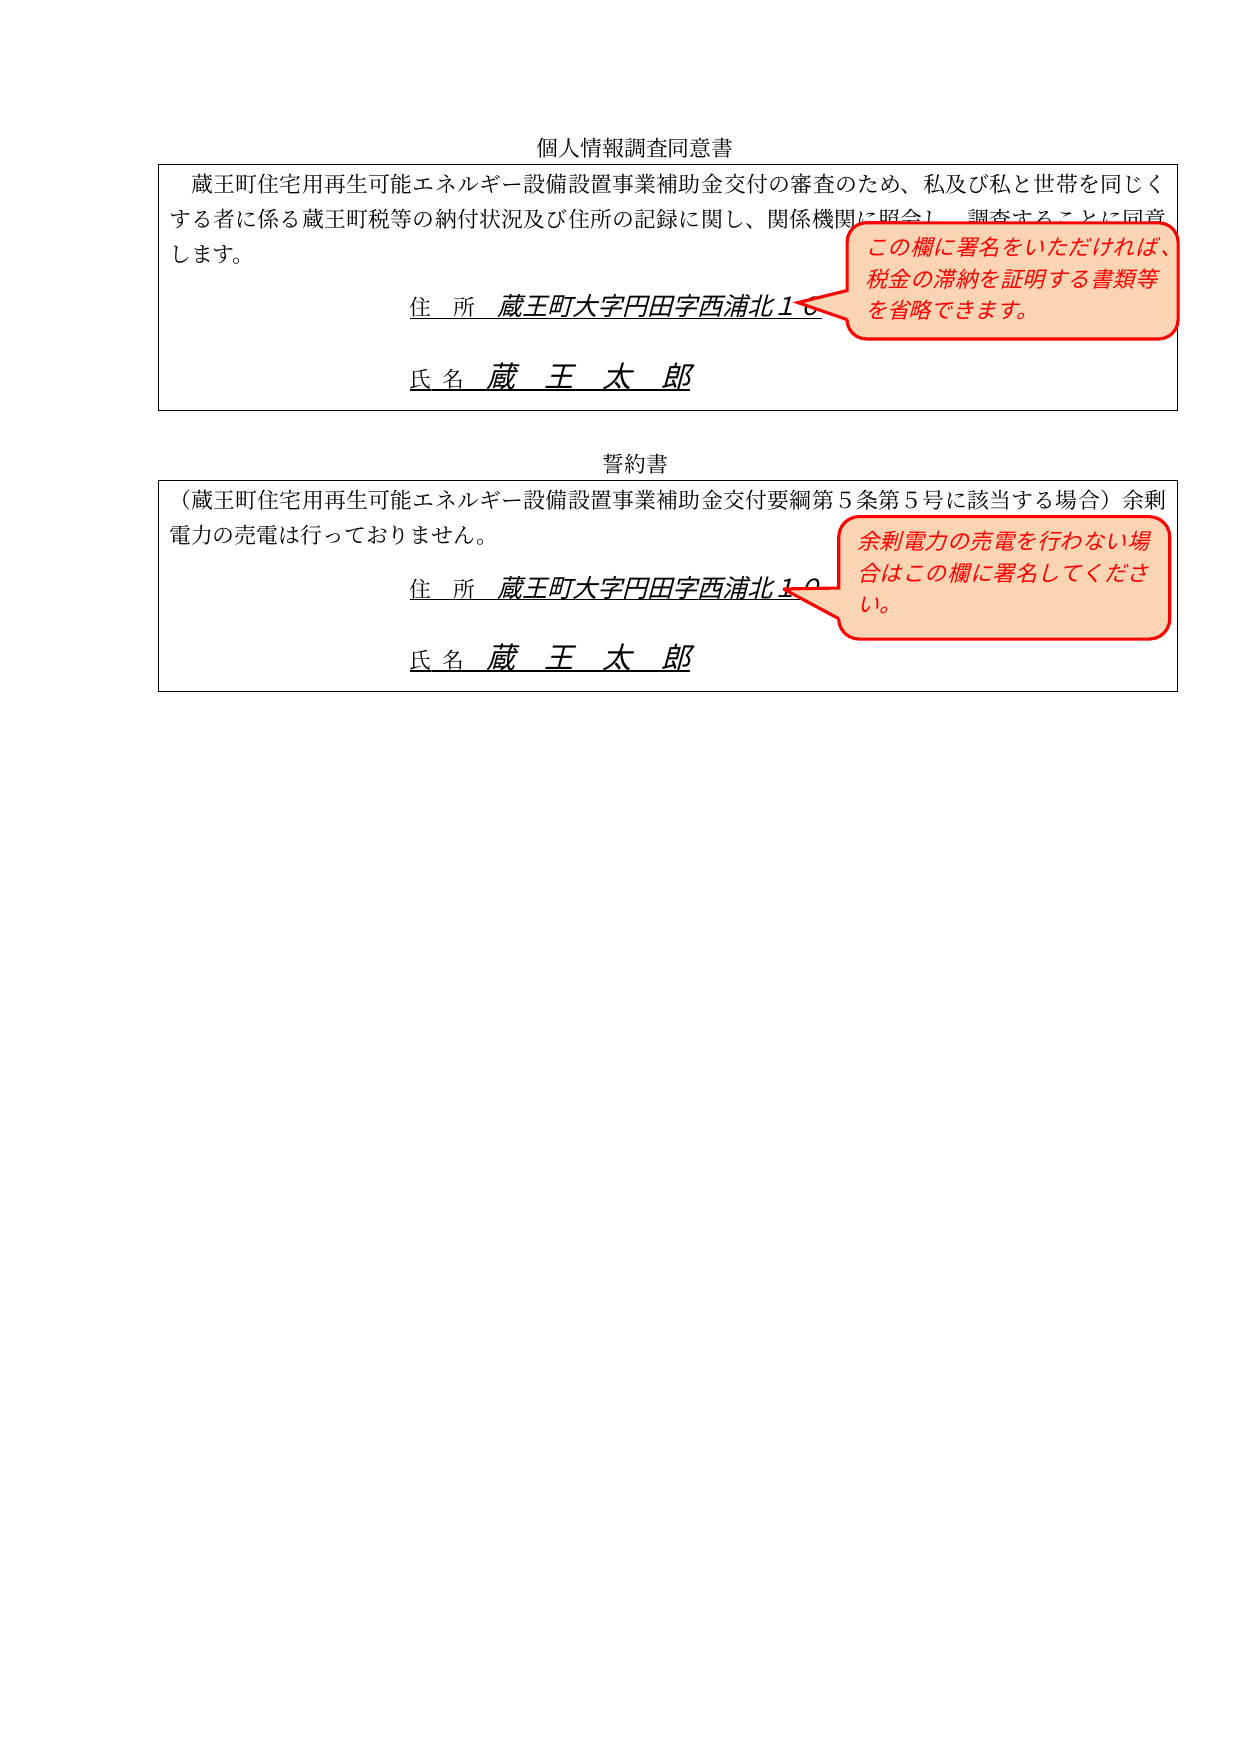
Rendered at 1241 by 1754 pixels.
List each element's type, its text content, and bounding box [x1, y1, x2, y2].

table_header 蔵王町住宅用再生可能エネルギー設備設置事業補助金交付の審査のため、私及び私と世帯を同じくする者に係る蔵王町税等の納付状況及び住所の記録に関し、関係機関に照会し、調査することに同意します。 住 所 蔵王町大字円田字西浦北１０ 氏名 蔵 王 太 郎 [159, 165, 1177, 409]
text 個人情報調査同意書 [148, 129, 1122, 164]
text 誓約書 [148, 446, 1122, 480]
table_header （蔵王町住宅用再生可能エネルギー設備設置事業補助金交付要綱第５条第５号に該当する場合）余剰電力の売電は行っておりません。 住 所 蔵王町大字円田字西浦北１０ 氏名 蔵 王 太 郎 [159, 481, 1177, 691]
